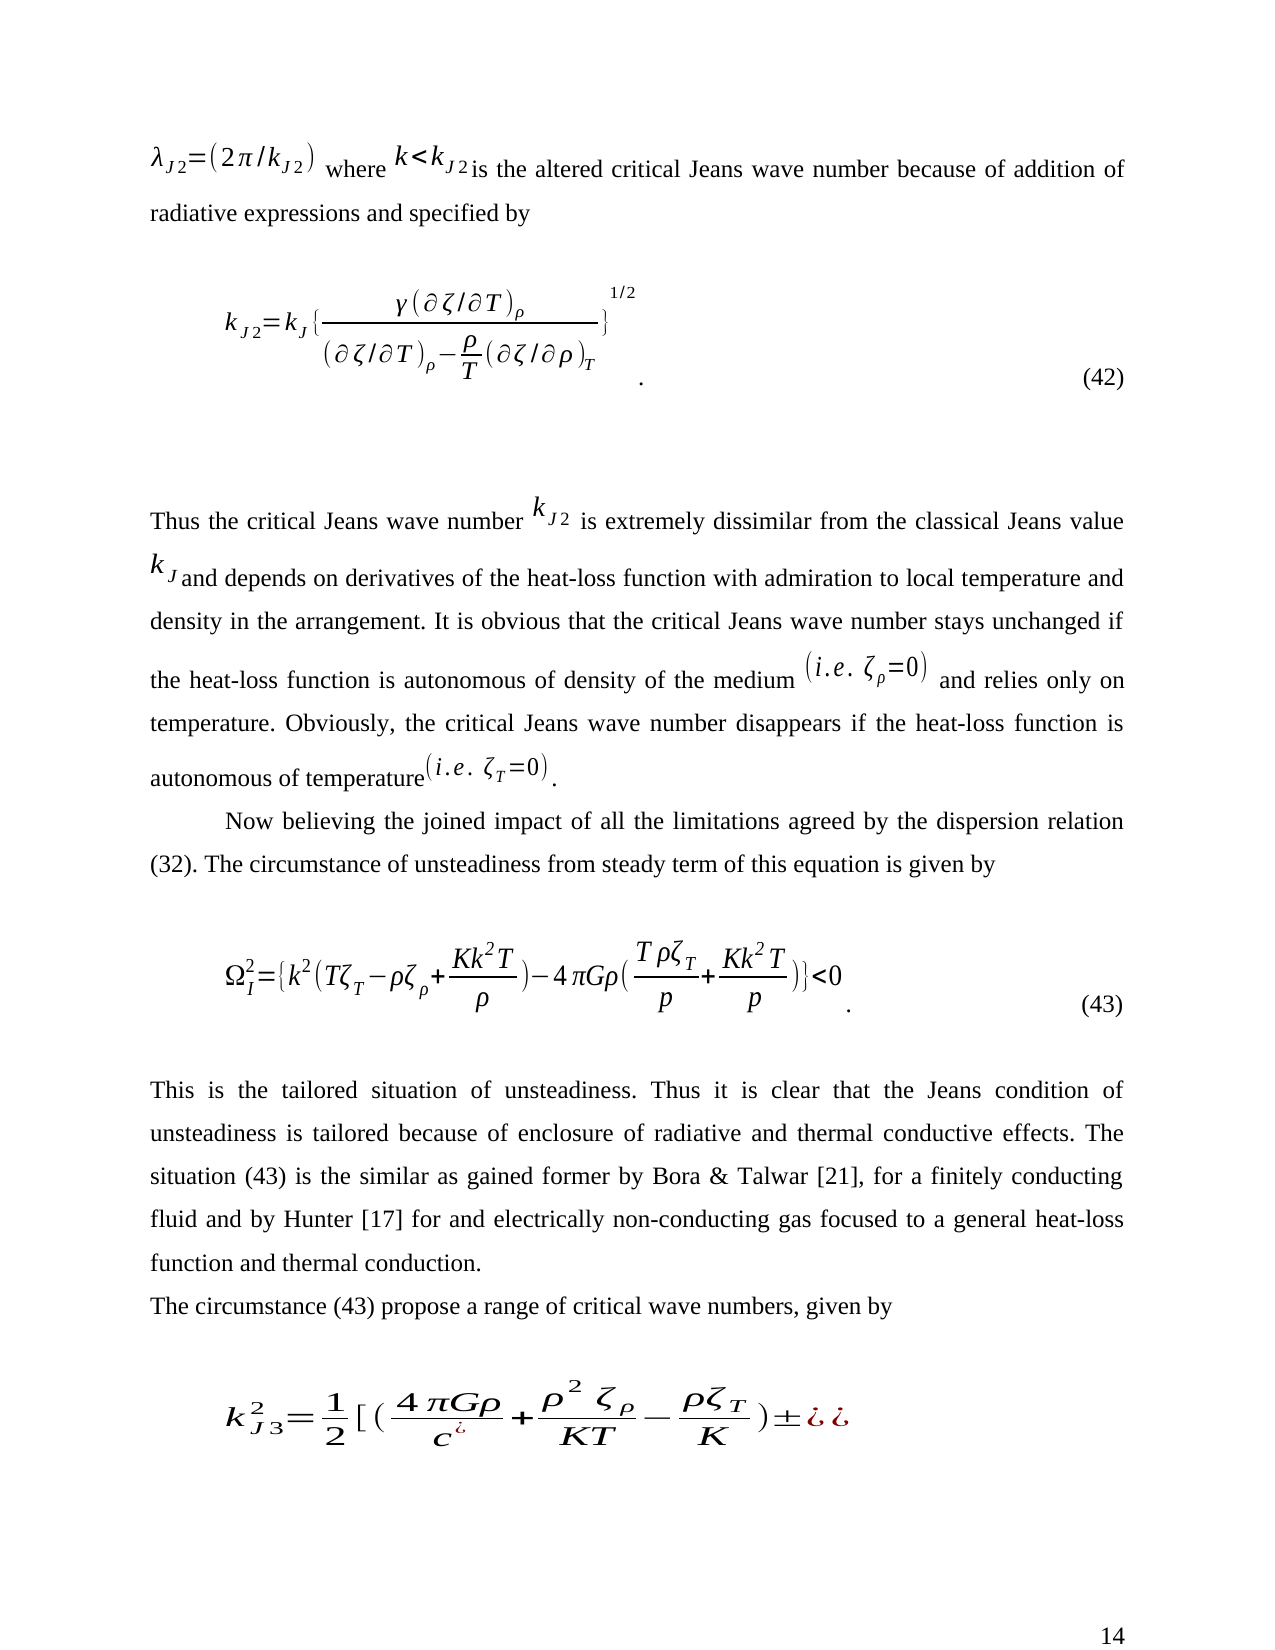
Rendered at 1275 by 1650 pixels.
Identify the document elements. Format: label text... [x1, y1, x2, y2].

text Thus the critical Jeans wave number is extremely dissimilar from the classical Jeans value and depends on derivatives of the heat-loss function with admiration to local temperature and density in the arrangement. It is obvious that the critical Jeans wave number stays unchanged if the heat-loss function is autonomous of density of the medium and relies only on temperature. Obviously, the critical Jeans wave number disappears if the heat-loss function is autonomous of temperature. [150, 492, 1125, 792]
text This is the tailored situation of unsteadiness. Thus it is clear that the Jeans condition of unsteadiness is tailored because of enclosure of radiative and thermal conductive effects. The situation (43) is the similar as gained former by Bora & Talwar [21], for a finitely conducting fluid and by Hunter [17] for and electrically non-conducting gas focused to a general heat-loss function and thermal conduction. [150, 1075, 1125, 1276]
text Now believing the joined impact of all the limitations agreed by the dispersion relation (32). The circumstance of unsteadiness from steady term of this equation is given by [150, 806, 1125, 878]
text . (43) [150, 935, 1125, 1018]
text The circumstance (43) propose a range of critical wave numbers, given by [150, 1291, 1125, 1319]
text . (42) [150, 284, 1125, 434]
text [150, 141, 1125, 226]
